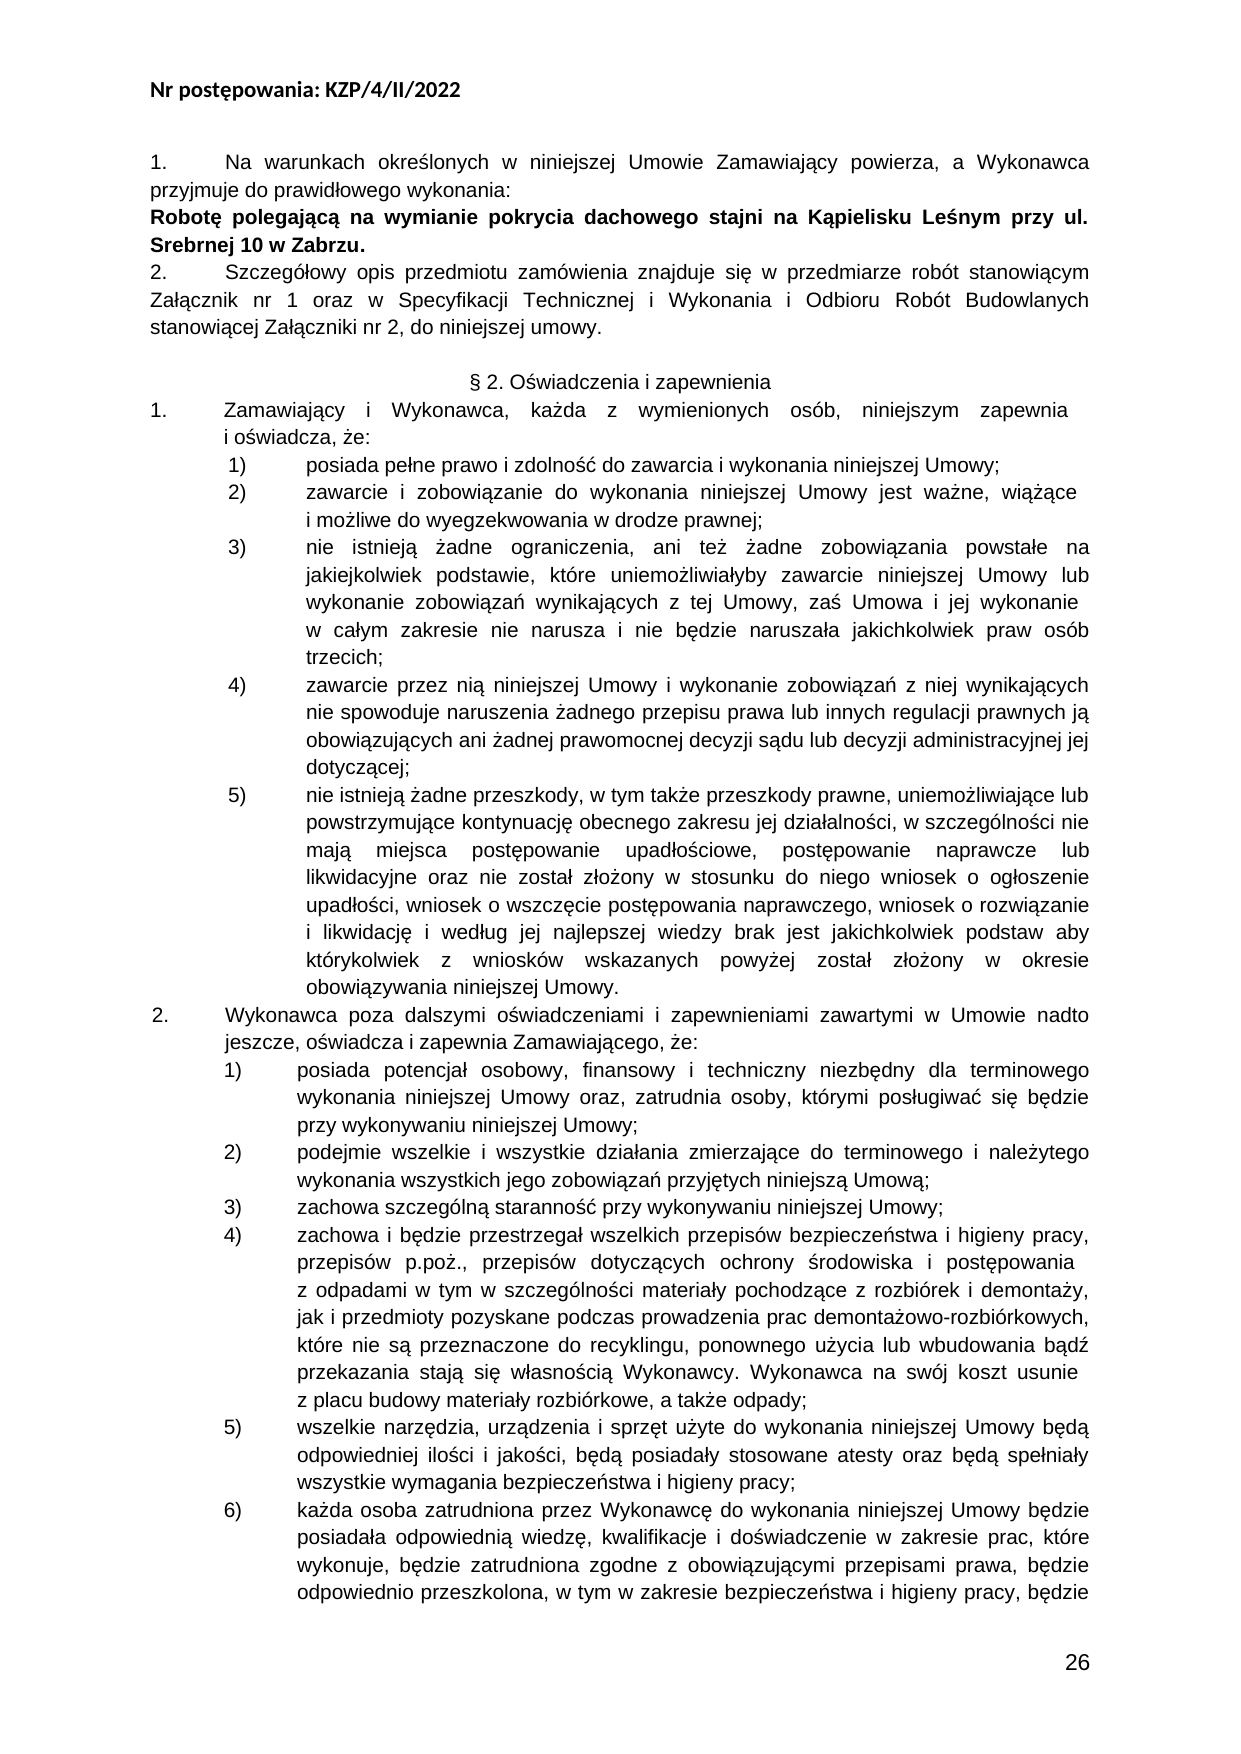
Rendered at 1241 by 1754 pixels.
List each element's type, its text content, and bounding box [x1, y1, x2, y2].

text 5) nie istnieją żadne przeszkody, w tym także przeszkody prawne, uniemożliwiające lub powstrzymujące kontynuację obecnego zakresu jej działalności, w szczególności nie mają miejsca postępowanie upadłościowe, postępowanie naprawcze lub likwidacyjne oraz nie został złożony w stosunku do niego wniosek o ogłoszenie upadłości, wniosek o wszczęcie postępowania naprawczego, wniosek o rozwiązanie i likwidację i według jej najlepszej wiedzy brak jest jakichkolwiek podstaw aby którykolwiek z wniosków wskazanych powyżej został złożony w okresie obowiązywania niniejszej Umowy. [228, 782, 1090, 999]
text 3) zachowa szczególną staranność przy wykonywaniu niniejszej Umowy; [223, 1195, 1090, 1219]
text § 2. Oświadczenia i zapewnienia [150, 370, 1090, 394]
text 3) nie istnieją żadne ograniczenia, ani też żadne zobowiązania powstałe na jakiejkolwiek podstawie, które uniemożliwiałyby zawarcie niniejszej Umowy lub wykonanie zobowiązań wynikających z tej Umowy, zaś Umowa i jej wykonanie w całym zakresie nie narusza i nie będzie naruszała jakichkolwiek praw osób trzecich; [228, 535, 1090, 669]
text 4) zachowa i będzie przestrzegał wszelkich przepisów bezpieczeństwa i higieny pracy, przepisów p.poż., przepisów dotyczących ochrony środowiska i postępowania z odpadami w tym w szczególności materiały pochodzące z rozbiórek i demontaży, jak i przedmioty pozyskane podczas prowadzenia prac demontażowo-rozbiórkowych, które nie są przeznaczone do recyklingu, ponownego użycia lub wbudowania bądź przekazania stają się własnością Wykonawcy. Wykonawca na swój koszt usunie z placu budowy materiały rozbiórkowe, a także odpady; [223, 1222, 1090, 1411]
text 1. Zamawiający i Wykonawca, każda z wymienionych osób, niniejszym zapewnia i oświadcza, że: [150, 397, 1090, 449]
text 2. Wykonawca poza dalszymi oświadczeniami i zapewnieniami zawartymi w Umowie nadto jeszcze, oświadcza i zapewnia Zamawiającego, że: [152, 1002, 1090, 1054]
text Robotę polegającą na wymianie pokrycia dachowego stajni na Kąpielisku Leśnym przy ul. Srebrnej 10 w Zabrzu. [150, 205, 1090, 256]
text 1) posiada pełne prawo i zdolność do zawarcia i wykonania niniejszej Umowy; [228, 452, 1090, 476]
text 5) wszelkie narzędzia, urządzenia i sprzęt użyte do wykonania niniejszej Umowy będą odpowiedniej ilości i jakości, będą posiadały stosowane atesty oraz będą spełniały wszystkie wymagania bezpieczeństwa i higieny pracy; [223, 1415, 1090, 1494]
text 2) podejmie wszelkie i wszystkie działania zmierzające do terminowego i należytego wykonania wszystkich jego zobowiązań przyjętych niniejszą Umową; [223, 1140, 1090, 1191]
list Na warunkach określonych w niniejszej Umowie Zamawiający powierza, a Wykonawca przyjmuje do prawidłowego wykonania: [150, 150, 1090, 201]
text 2) zawarcie i zobowiązanie do wykonania niniejszej Umowy jest ważne, wiążące i możliwe do wyegzekwowania w drodze prawnej; [228, 480, 1090, 531]
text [223, 1497, 1090, 1604]
text 4) zawarcie przez nią niniejszej Umowy i wykonanie zobowiązań z niej wynikających nie spowoduje naruszenia żadnego przepisu prawa lub innych regulacji prawnych ją obowiązujących ani żadnej prawomocnej decyzji sądu lub decyzji administracyjnej jej dotyczącej; [228, 672, 1090, 779]
list Szczegółowy opis przedmiotu zamówienia znajduje się w przedmiarze robót stanowiącym Załącznik nr 1 oraz w Specyfikacji Technicznej i Wykonania i Odbioru Robót Budowlanych stanowiącej Załączniki nr 2, do niniejszej umowy. [150, 260, 1090, 339]
text 1) posiada potencjał osobowy, finansowy i techniczny niezbędny dla terminowego wykonania niniejszej Umowy oraz, zatrudnia osoby, którymi posługiwać się będzie przy wykonywaniu niniejszej Umowy; [223, 1057, 1090, 1136]
